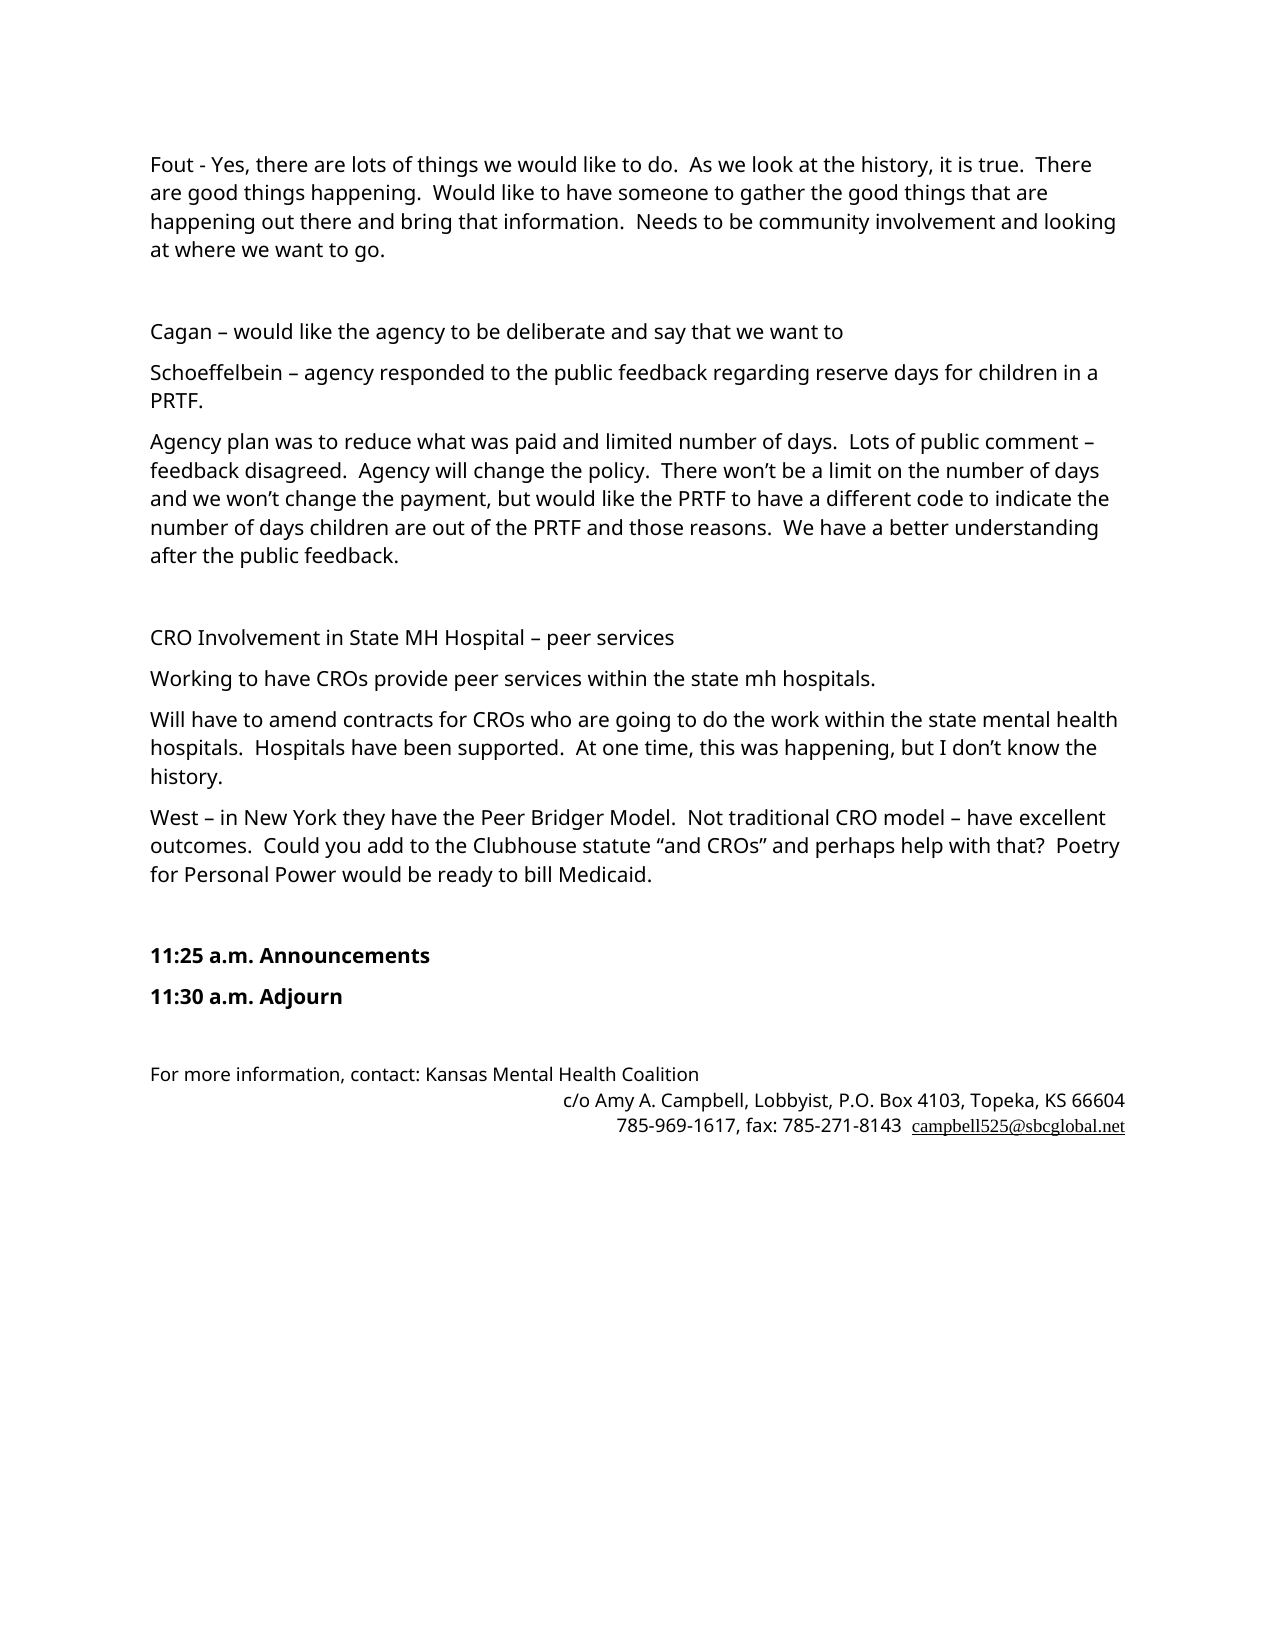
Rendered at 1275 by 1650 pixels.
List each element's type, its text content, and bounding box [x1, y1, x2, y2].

text c/o Amy A. Campbell, Lobbyist, P.O. Box 4103, Topeka, KS 66604 [150, 1087, 1125, 1112]
text 11:30 a.m. Adjourn [150, 982, 1125, 1011]
text Agency plan was to reduce what was paid and limited number of days. Lots of public comment – feedback disagreed. Agency will change the policy. There won’t be a limit on the number of days and we won’t change the payment, but would like the PRTF to have a different code to indicate the number of days children are out of the PRTF and those reasons. We have a better understanding after the public feedback. [150, 427, 1125, 570]
text West – in New York they have the Peer Bridger Model. Not traditional CRO model – have excellent outcomes. Could you add to the Clubhouse statute “and CROs” and perhaps help with that? Poetry for Personal Power would be ready to bill Medicaid. [150, 803, 1125, 888]
text Cagan – would like the agency to be deliberate and say that we want to [150, 317, 1125, 346]
text Will have to amend contracts for CROs who are going to do the work within the state mental health hospitals. Hospitals have been supported. At one time, this was happening, but I don’t know the history. [150, 705, 1125, 790]
text Fout - Yes, there are lots of things we would like to do. As we look at the history, it is true. There are good things happening. Would like to have someone to gather the good things that are happening out there and bring that information. Needs to be community involvement and looking at where we want to go. [150, 150, 1125, 264]
text 785-969-1617, fax: 785-271-8143 campbell525@sbcglobal.net [150, 1112, 1125, 1138]
text For more information, contact: Kansas Mental Health Coalition [150, 1061, 1125, 1087]
text 11:25 a.m. Announcements [150, 942, 1125, 970]
text Schoeffelbein – agency responded to the public feedback regarding reserve days for children in a PRTF. [150, 358, 1125, 415]
text CRO Involvement in State MH Hospital – peer services [150, 623, 1125, 652]
text Working to have CROs provide peer services within the state mh hospitals. [150, 664, 1125, 692]
